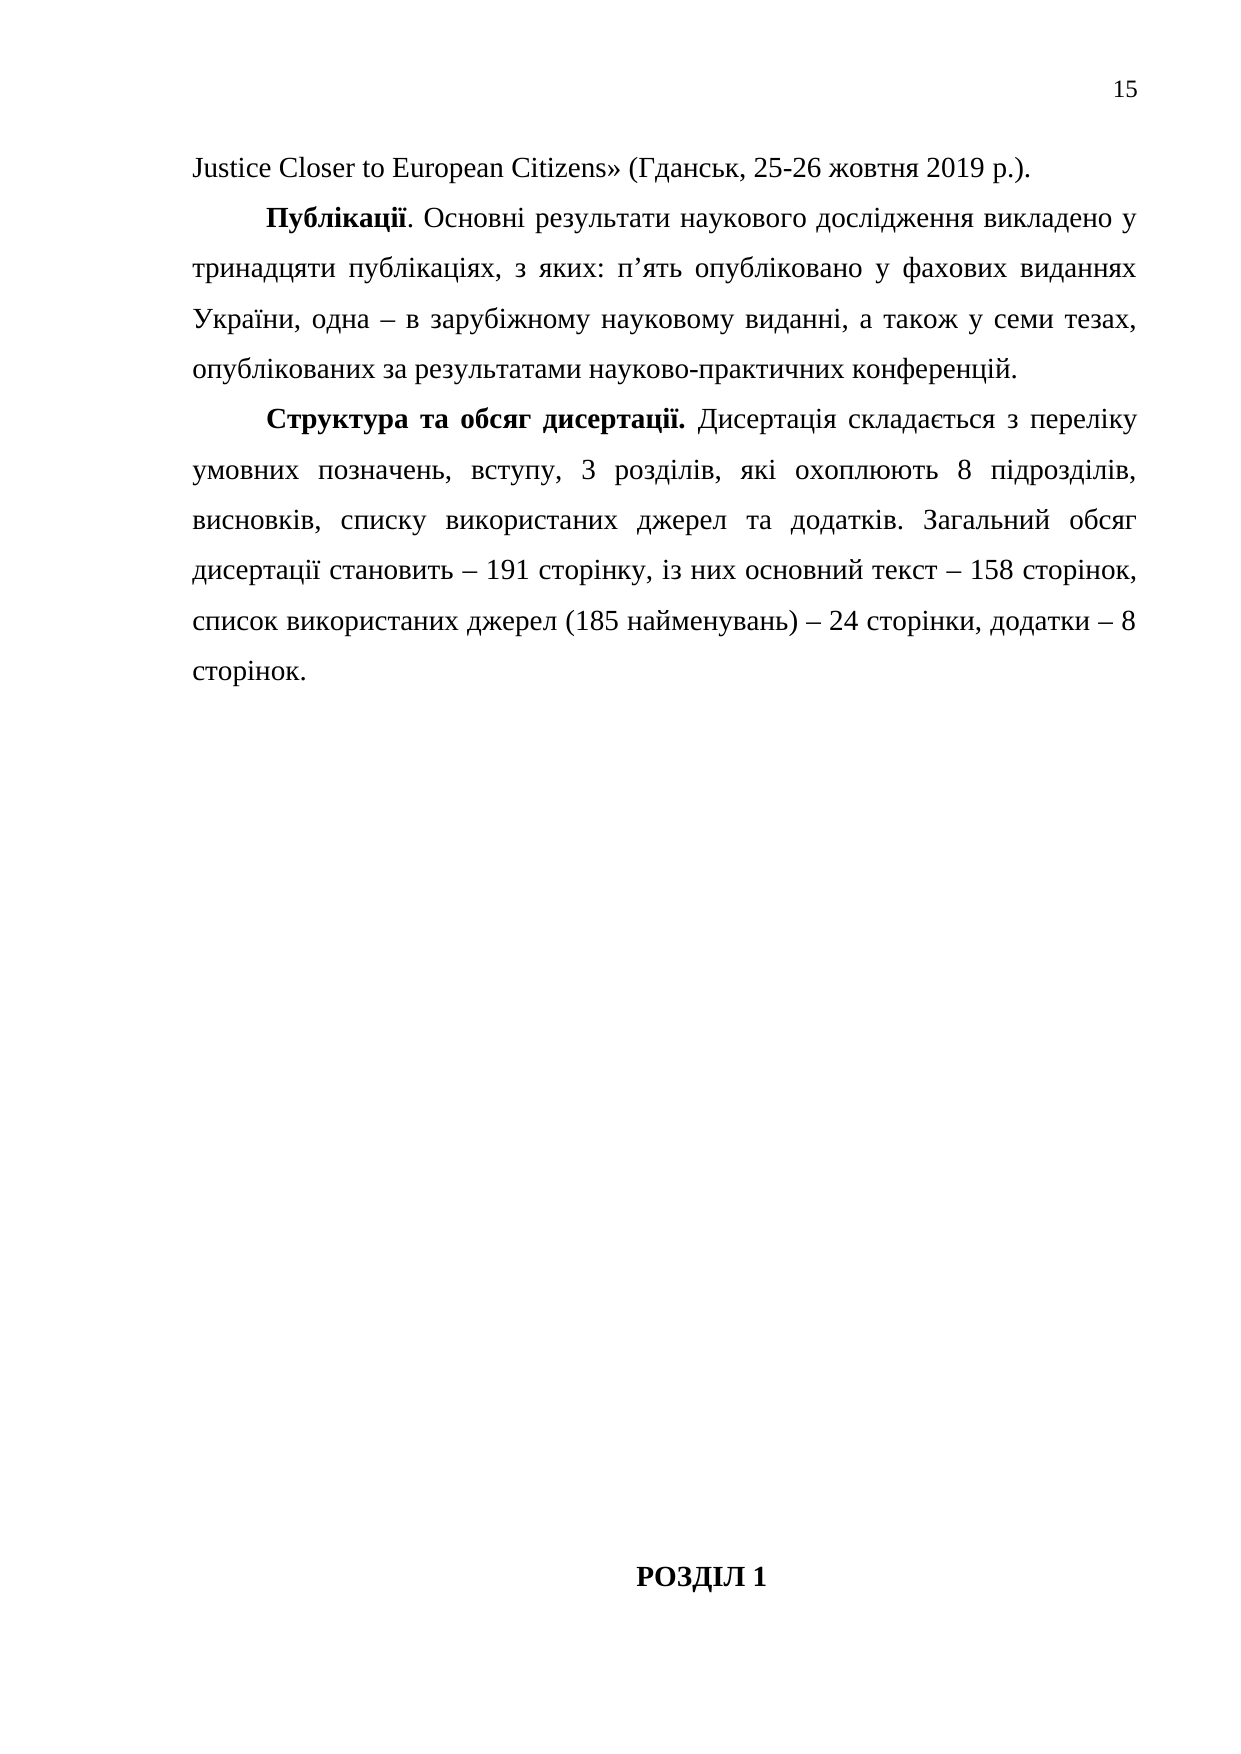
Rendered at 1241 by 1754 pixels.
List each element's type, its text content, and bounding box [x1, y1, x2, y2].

text Публікації. Основні результати наукового дослідження викладено у тринадцяти публікаціях, з яких: п’ять опубліковано у фахових виданнях України, одна – в зарубіжному науковому виданні, а також у семи тезах, опублікованих за результатами науково-практичних конференцій. [192, 200, 1138, 385]
text Структура та обсяг дисертації. Дисертація складається з переліку умовних позначень, вступу, 3 розділів, які охоплюють 8 підрозділів, висновків, списку використаних джерел та додатків. Загальний обсяг дисертації становить – 191 сторінку, із них основний текст – 158 сторінок, список використаних джерел (185 найменувань) – 24 сторінки, додатки – 8 сторінок. [192, 402, 1138, 687]
text РОЗДІЛ 1 [192, 1559, 1138, 1592]
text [192, 150, 1138, 183]
